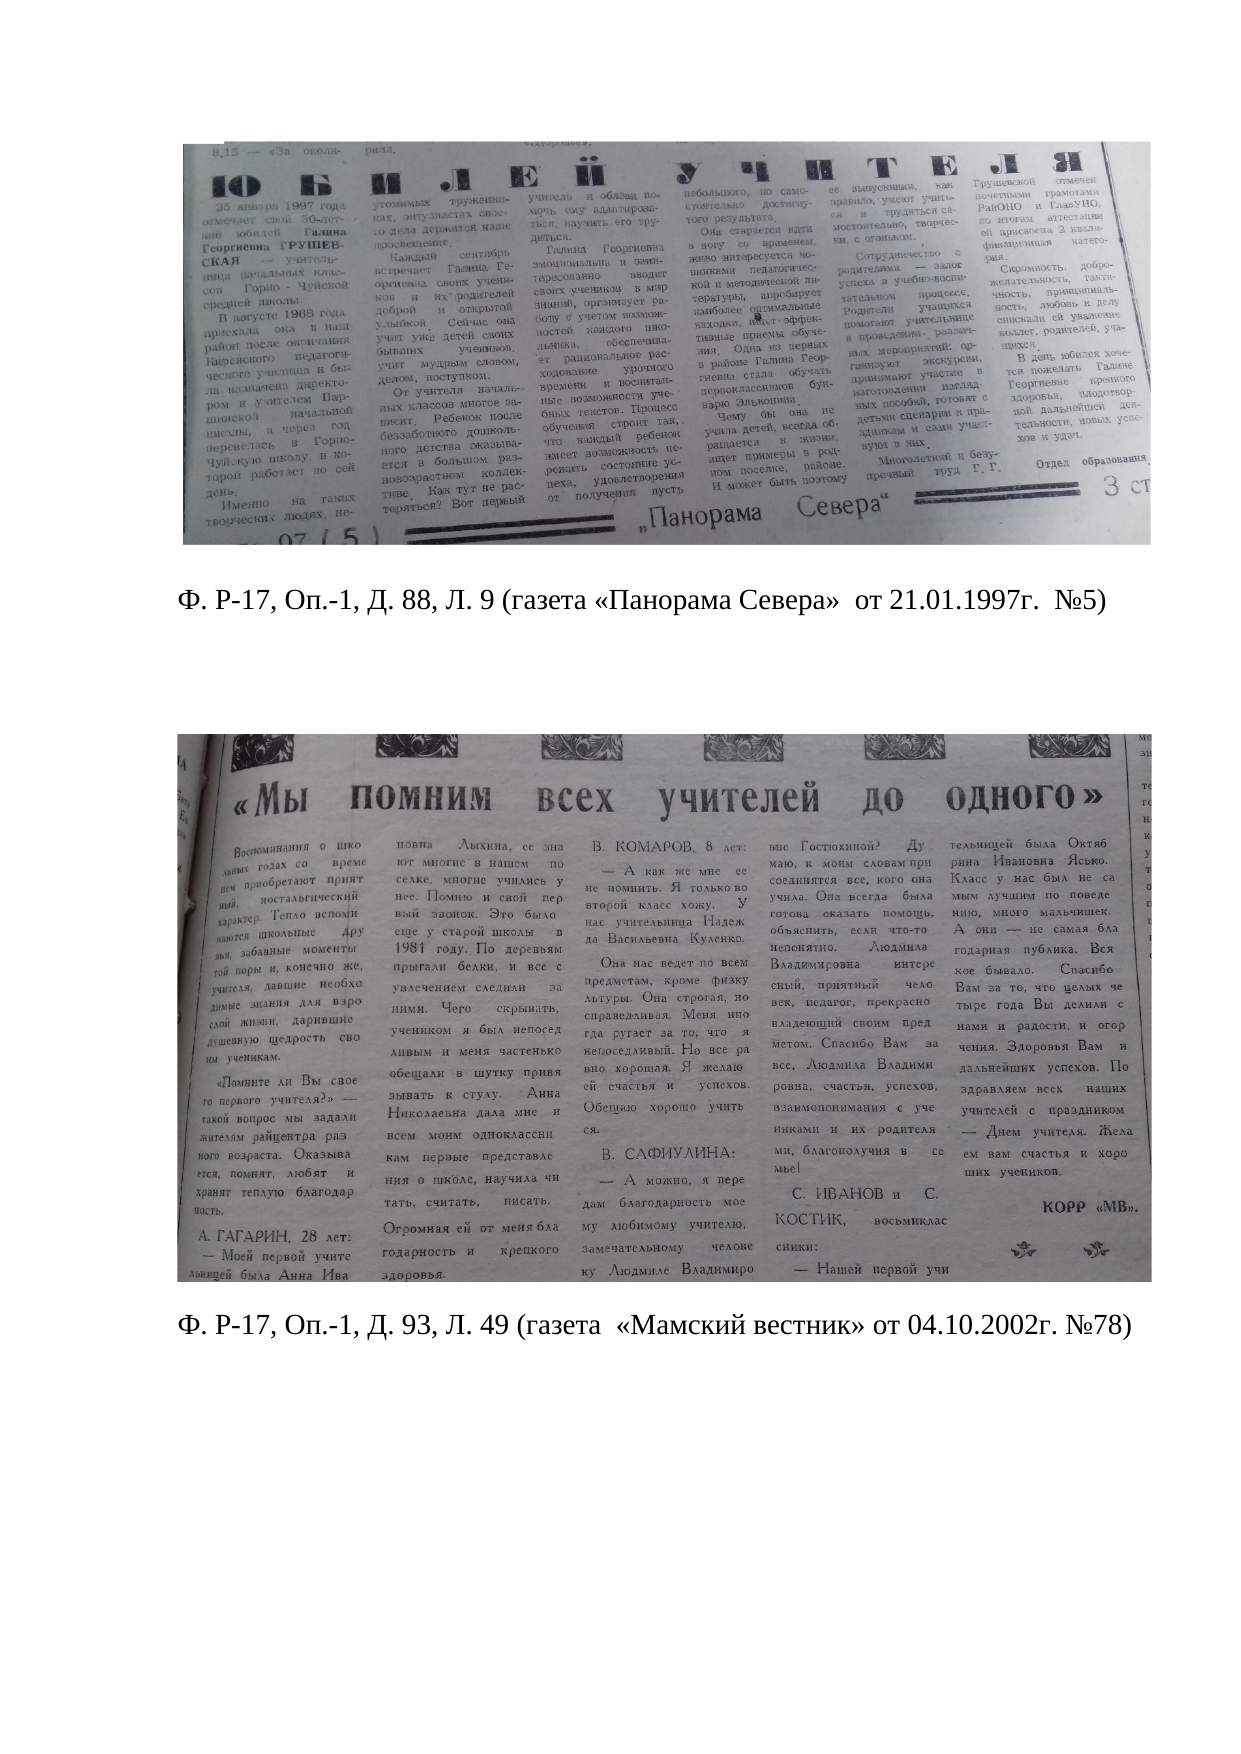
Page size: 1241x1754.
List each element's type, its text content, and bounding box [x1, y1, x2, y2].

picture [177, 734, 1152, 1282]
text Ф. Р-17, Оп.-1, Д. 88, Л. 9 (газета «Панорама Севера» от 21.01.1997г. №5) [177, 582, 1152, 616]
text Ф. Р-17, Оп.-1, Д. 93, Л. 49 (газета «Мамский вестник» от 04.10.2002г. №78) [177, 1307, 1152, 1341]
picture [177, 136, 1151, 557]
